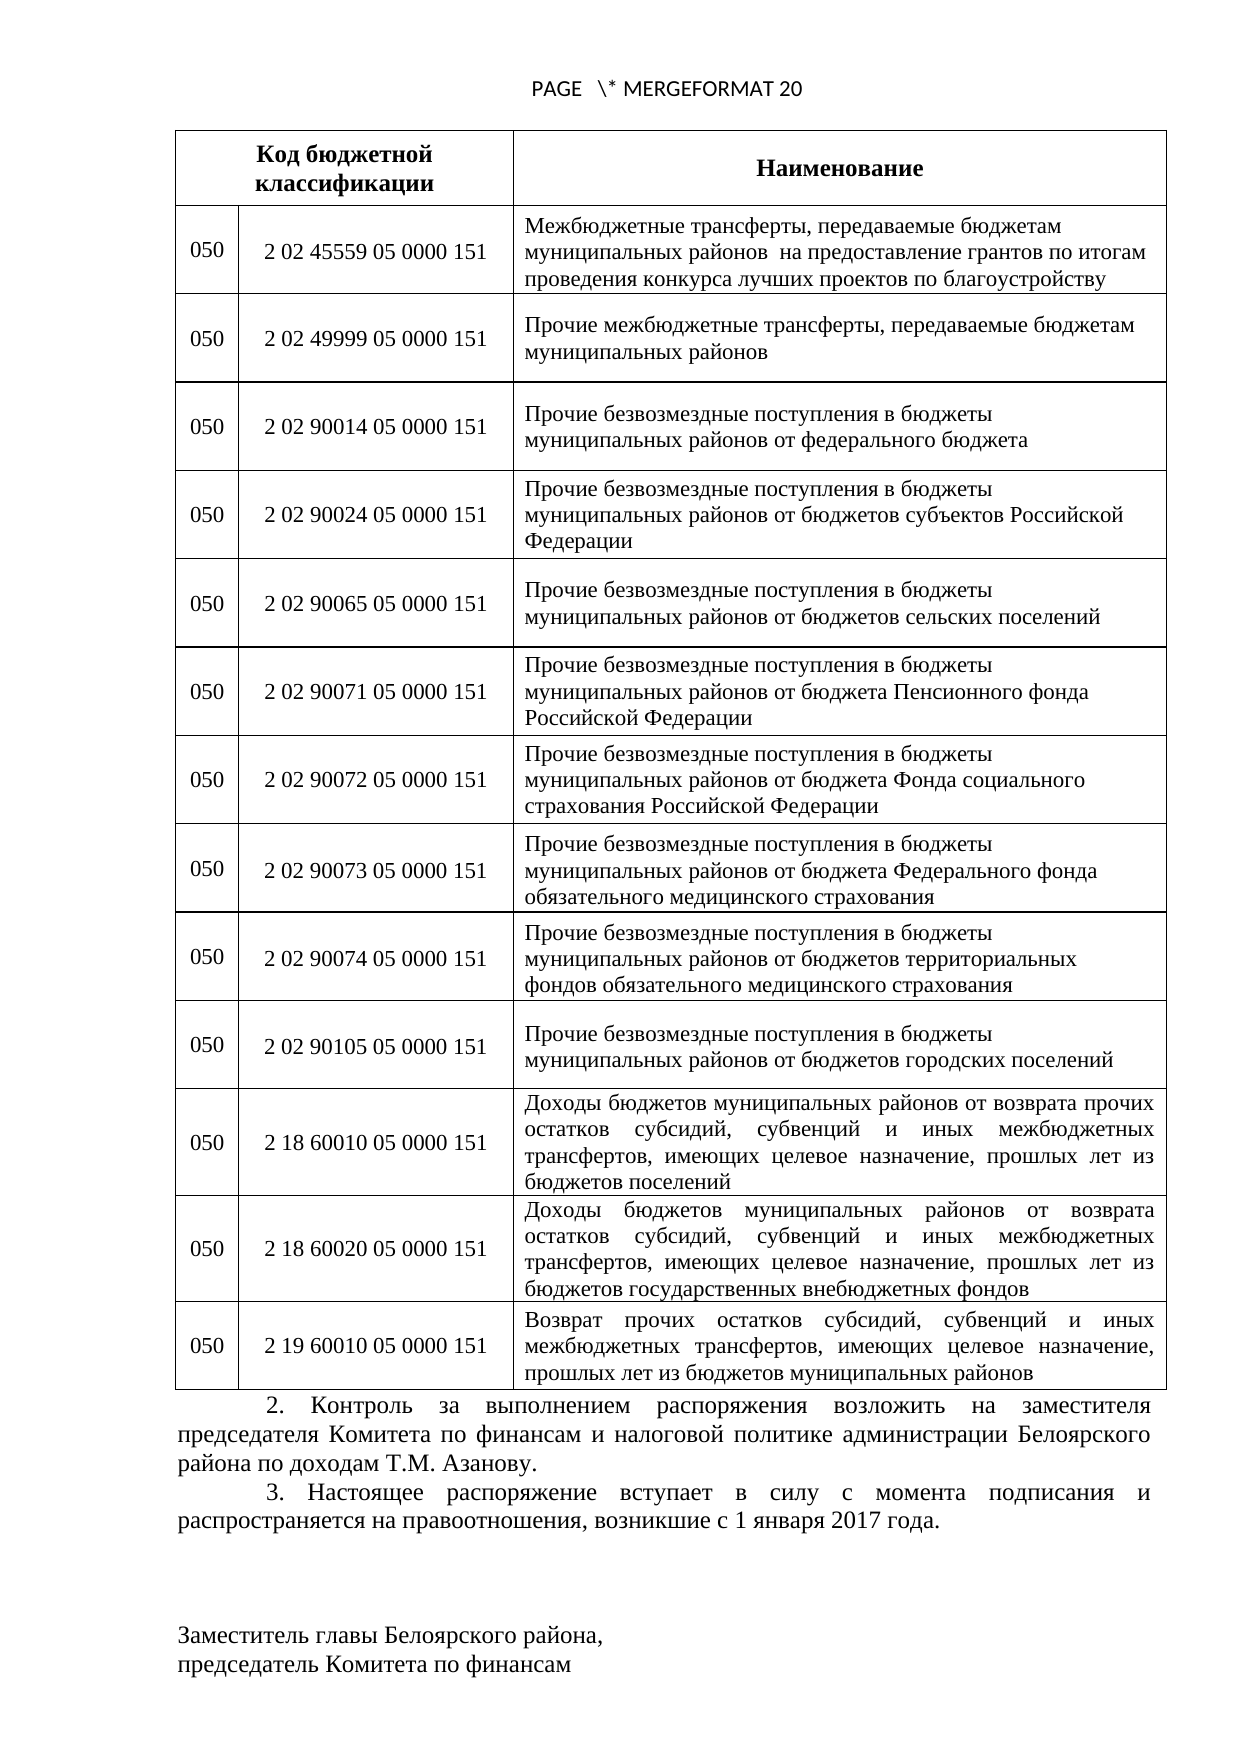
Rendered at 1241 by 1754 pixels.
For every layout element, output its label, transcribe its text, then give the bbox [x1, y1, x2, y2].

table_cell Доходы бюджетов муниципальных районов от возврата остатков субсидий, субвенций и иных межбюджетных трансфертов, имеющих целевое назначение, прошлых лет из бюджетов государственных внебюджетных фондов [514, 1196, 1166, 1301]
table_cell 050 [176, 913, 238, 1000]
table_cell Прочие безвозмездные поступления в бюджеты муниципальных районов от бюджетов территориальных фондов обязательного медицинского страхования [514, 913, 1166, 1000]
table_cell 2 02 49999 05 0000 151 [239, 294, 513, 381]
table_cell Прочие безвозмездные поступления в бюджеты муниципальных районов от федерального бюджета [514, 383, 1166, 470]
table_header Код бюджетной классификации [176, 131, 513, 205]
table_cell 2 18 60020 05 0000 151 [239, 1196, 513, 1301]
table_cell 050 [176, 471, 238, 558]
table_cell 050 [176, 1302, 238, 1389]
table_cell 050 [176, 736, 238, 823]
table_cell Прочие безвозмездные поступления в бюджеты муниципальных районов от бюджетов субъектов Российской Федерации [514, 471, 1166, 558]
text председатель Комитета по финансам [177, 1649, 1152, 1678]
table_cell Возврат прочих остатков субсидий, субвенций и иных межбюджетных трансфертов, имеющих целевое назначение, прошлых лет из бюджетов муниципальных районов [514, 1302, 1166, 1389]
table_cell 050 [176, 206, 238, 293]
table_cell Прочие безвозмездные поступления в бюджеты муниципальных районов от бюджета Пенсионного фонда Российской Федерации [514, 648, 1166, 735]
table_cell 050 [176, 1001, 238, 1088]
table_cell 2 02 90073 05 0000 151 [239, 824, 513, 911]
table_cell Прочие безвозмездные поступления в бюджеты муниципальных районов от бюджета Федерального фонда обязательного медицинского страхования [514, 824, 1166, 911]
table_cell Прочие безвозмездные поступления в бюджеты муниципальных районов от бюджетов городских поселений [514, 1001, 1166, 1088]
table_cell 2 18 60010 05 0000 151 [239, 1089, 513, 1194]
table_header Наименование [514, 131, 1166, 205]
table_cell Прочие безвозмездные поступления в бюджеты муниципальных районов от бюджета Фонда социального страхования Российской Федерации [514, 736, 1166, 823]
table_cell 2 02 90071 05 0000 151 [239, 648, 513, 735]
table_cell 2 02 90074 05 0000 151 [239, 913, 513, 1000]
table_cell Доходы бюджетов муниципальных районов от возврата прочих остатков субсидий, субвенций и иных межбюджетных трансфертов, имеющих целевое назначение, прошлых лет из бюджетов поселений [514, 1089, 1166, 1194]
table_cell 050 [176, 559, 238, 646]
table_cell 2 02 90014 05 0000 151 [239, 383, 513, 470]
table_cell 050 [176, 648, 238, 735]
table_cell 2 02 45559 05 0000 151 [239, 206, 513, 293]
text Заместитель главы Белоярского района, [177, 1620, 1152, 1649]
table_cell 2 02 90105 05 0000 151 [239, 1001, 513, 1088]
table_cell 050 [176, 1196, 238, 1301]
title 3. Настоящее распоряжение вступает в силу с момента подписания и распространяется на правоотношения, возникшие с 1 января 2017 года. [177, 1477, 1152, 1534]
table_cell 2 02 90024 05 0000 151 [239, 471, 513, 558]
table_cell 050 [176, 294, 238, 381]
table_cell 2 02 90072 05 0000 151 [239, 736, 513, 823]
table_cell Прочие межбюджетные трансферты, передаваемые бюджетам муниципальных районов [514, 294, 1166, 381]
table_cell 050 [176, 824, 238, 911]
table_cell 050 [176, 1089, 238, 1194]
table_cell 050 [176, 383, 238, 470]
table_cell 2 19 60010 05 0000 151 [239, 1302, 513, 1389]
table_cell 2 02 90065 05 0000 151 [239, 559, 513, 646]
table_cell Прочие безвозмездные поступления в бюджеты муниципальных районов от бюджетов сельских поселений [514, 559, 1166, 646]
table_cell Межбюджетные трансферты, передаваемые бюджетам муниципальных районов на предоставление грантов по итогам проведения конкурса лучших проектов по благоустройству [514, 206, 1166, 293]
title 2. Контроль за выполнением распоряжения возложить на заместителя председателя Комитета по финансам и налоговой политике администрации Белоярского района по доходам Т.М. Азанову. [177, 1390, 1152, 1477]
